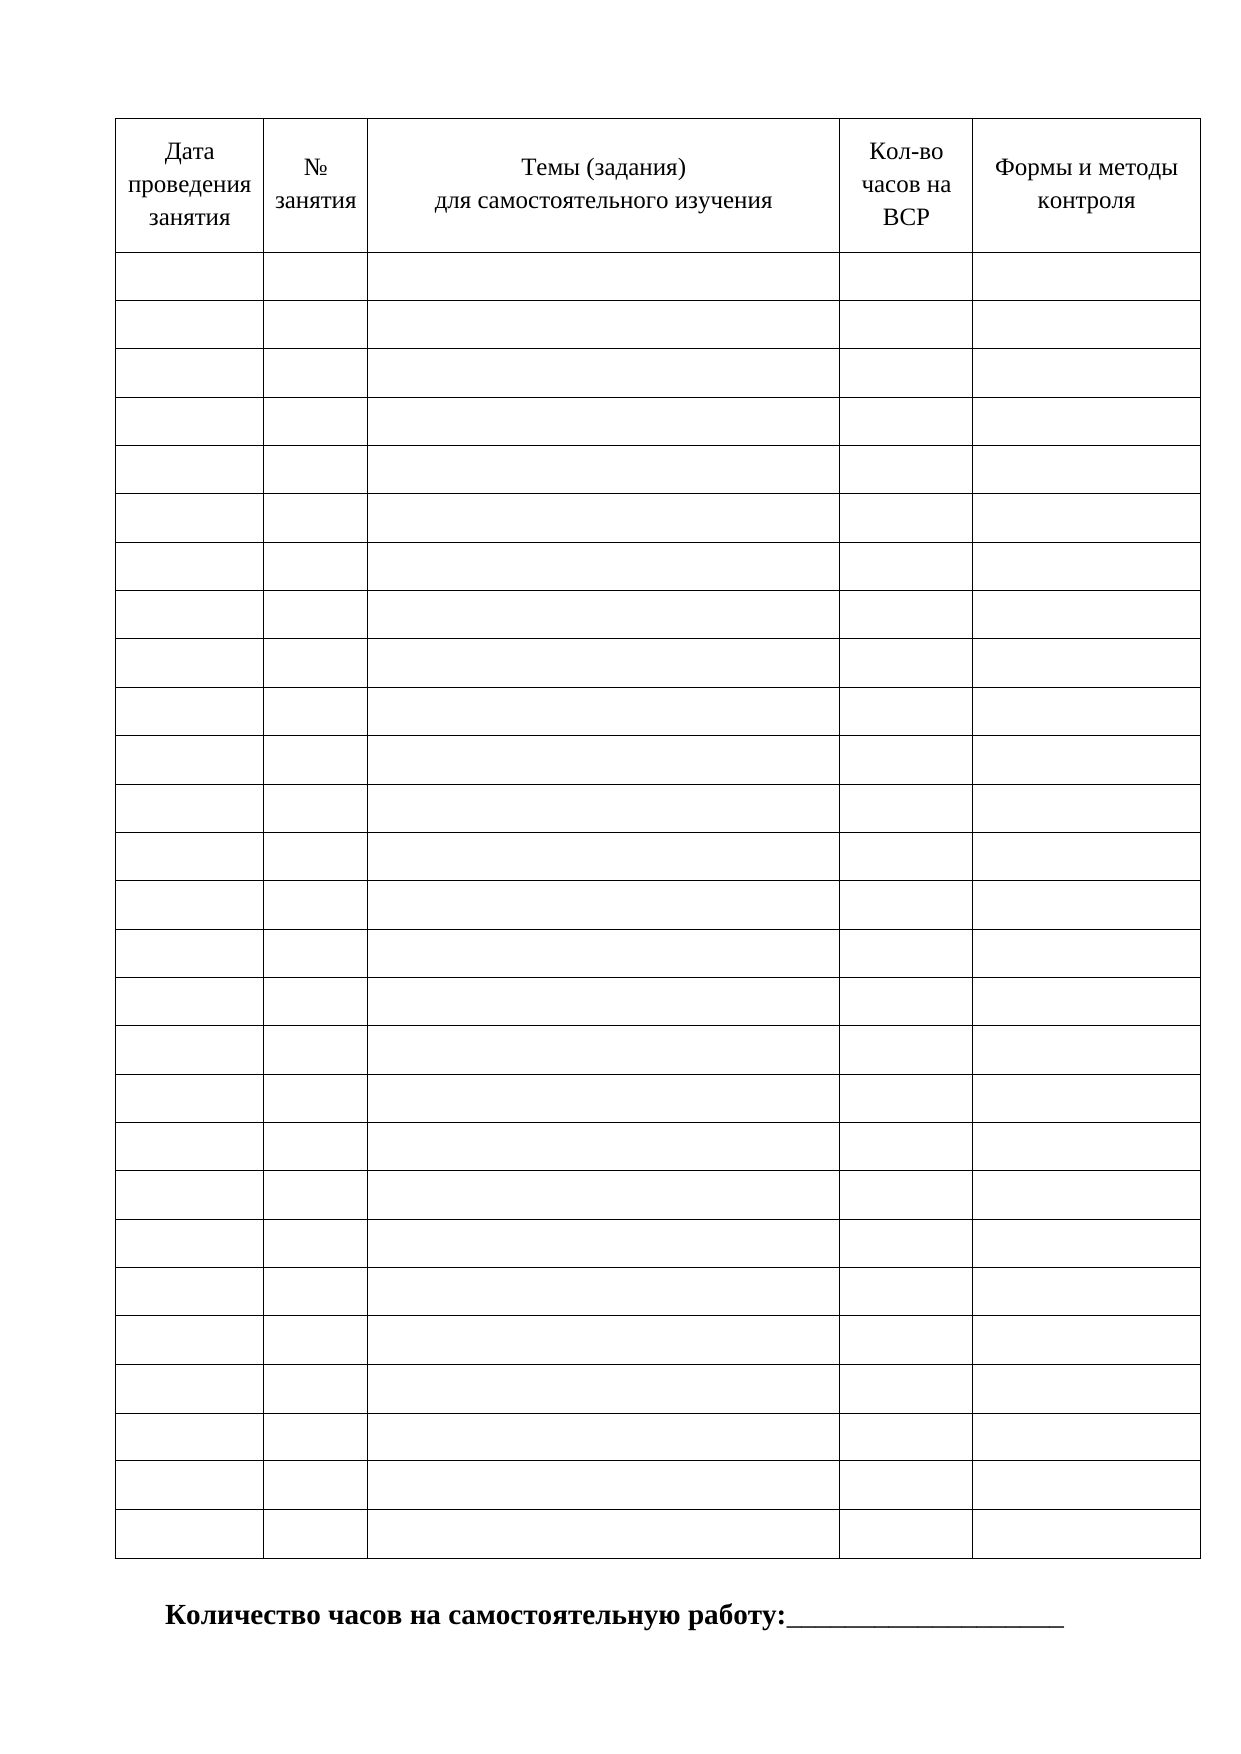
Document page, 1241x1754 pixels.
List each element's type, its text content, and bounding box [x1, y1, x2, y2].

table_cell [368, 1075, 839, 1122]
table_header Кол-во часов на ВСР [840, 119, 972, 252]
table_cell [973, 1316, 1200, 1364]
table_cell [973, 978, 1200, 1025]
table_cell [840, 736, 972, 783]
table_cell [116, 688, 263, 735]
table_cell [840, 1461, 972, 1509]
table_cell [973, 543, 1200, 590]
table_cell [973, 1365, 1200, 1412]
table_cell [368, 543, 839, 590]
table_cell [116, 543, 263, 590]
table_cell [840, 591, 972, 638]
table_cell [116, 639, 263, 687]
table_cell [840, 978, 972, 1025]
table_cell [973, 1123, 1200, 1170]
table_cell [264, 785, 367, 832]
text Количество часов на самостоятельную работу:___________________ [165, 1597, 1164, 1631]
table_cell [264, 1220, 367, 1267]
table_cell [116, 736, 263, 783]
table_cell [264, 494, 367, 542]
table_cell [368, 881, 839, 928]
table_cell [840, 1075, 972, 1122]
table_cell [973, 881, 1200, 928]
table_cell [368, 253, 839, 299]
table_cell [840, 301, 972, 348]
table_cell [840, 639, 972, 687]
table_cell [973, 253, 1200, 299]
table_cell [368, 1365, 839, 1412]
table_cell [840, 785, 972, 832]
table_cell [368, 1414, 839, 1460]
table_cell [368, 1268, 839, 1315]
table_cell [840, 833, 972, 880]
table_cell [116, 881, 263, 928]
table_cell [973, 1268, 1200, 1315]
table_cell [264, 930, 367, 977]
table_cell [973, 591, 1200, 638]
table_cell [973, 398, 1200, 445]
table_cell [264, 1510, 367, 1557]
table_cell [840, 1316, 972, 1364]
table_cell [116, 301, 263, 348]
table_cell [368, 1316, 839, 1364]
table_cell [973, 1026, 1200, 1074]
table_cell [116, 785, 263, 832]
table_cell [368, 1510, 839, 1557]
table_cell [116, 1171, 263, 1219]
table_cell [116, 1461, 263, 1509]
table_cell [973, 349, 1200, 397]
table_cell [264, 688, 367, 735]
table_cell [116, 1510, 263, 1557]
table_cell [116, 446, 263, 493]
table_cell [264, 1316, 367, 1364]
table_cell [116, 1220, 263, 1267]
table_cell [368, 736, 839, 783]
table_cell [264, 349, 367, 397]
table_cell [116, 1268, 263, 1315]
table_cell [264, 1268, 367, 1315]
table_header Дата проведения занятия [116, 119, 263, 252]
table_cell [116, 591, 263, 638]
table_cell [840, 930, 972, 977]
table_header № занятия [264, 119, 367, 252]
table_cell [840, 1026, 972, 1074]
table_cell [368, 494, 839, 542]
table_cell [840, 398, 972, 445]
table_cell [264, 301, 367, 348]
table_cell [840, 1220, 972, 1267]
table_cell [116, 494, 263, 542]
table_cell [368, 1123, 839, 1170]
table_cell [264, 543, 367, 590]
table_cell [264, 833, 367, 880]
table_cell [264, 1171, 367, 1219]
table_cell [264, 1123, 367, 1170]
table_cell [973, 785, 1200, 832]
table_cell [973, 1414, 1200, 1460]
table_cell [368, 398, 839, 445]
table_cell [840, 1414, 972, 1460]
table_cell [116, 833, 263, 880]
table_cell [264, 881, 367, 928]
table_cell [264, 1026, 367, 1074]
table_cell [116, 930, 263, 977]
table_cell [264, 398, 367, 445]
table_header Темы (задания) для самостоятельного изучения [368, 119, 839, 252]
table_cell [840, 1510, 972, 1557]
table_cell [840, 349, 972, 397]
table_cell [973, 688, 1200, 735]
table_cell [116, 1123, 263, 1170]
table_cell [973, 639, 1200, 687]
table_cell [116, 1365, 263, 1412]
table_cell [973, 930, 1200, 977]
table_cell [264, 1414, 367, 1460]
table_cell [973, 1461, 1200, 1509]
table_cell [368, 833, 839, 880]
table_cell [116, 978, 263, 1025]
table_cell [973, 446, 1200, 493]
table_cell [368, 688, 839, 735]
table_cell [116, 1316, 263, 1364]
table_cell [264, 1461, 367, 1509]
table_cell [264, 591, 367, 638]
table_cell [368, 301, 839, 348]
table_cell [973, 736, 1200, 783]
table_cell [368, 349, 839, 397]
table_cell [116, 1414, 263, 1460]
table_cell [264, 1075, 367, 1122]
table_cell [116, 1026, 263, 1074]
table_cell [368, 785, 839, 832]
table_cell [116, 253, 263, 299]
table_cell [368, 591, 839, 638]
table_cell [116, 349, 263, 397]
table_cell [840, 446, 972, 493]
table_cell [368, 930, 839, 977]
table_cell [840, 1365, 972, 1412]
table_cell [973, 301, 1200, 348]
table_cell [973, 494, 1200, 542]
table_cell [840, 494, 972, 542]
table_cell [368, 446, 839, 493]
table_cell [368, 1171, 839, 1219]
table_cell [264, 1365, 367, 1412]
table_cell [368, 978, 839, 1025]
table_cell [264, 253, 367, 299]
table_cell [840, 1171, 972, 1219]
table_cell [264, 736, 367, 783]
table_cell [368, 639, 839, 687]
table_cell [973, 1510, 1200, 1557]
table_cell [264, 978, 367, 1025]
table_cell [840, 543, 972, 590]
table_cell [840, 881, 972, 928]
table_cell [973, 1220, 1200, 1267]
table_cell [116, 1075, 263, 1122]
table_header Формы и методы контроля [973, 119, 1200, 252]
table_cell [973, 1171, 1200, 1219]
table_cell [840, 1123, 972, 1170]
table_cell [840, 1268, 972, 1315]
table_cell [840, 253, 972, 299]
table_cell [368, 1026, 839, 1074]
table_cell [116, 398, 263, 445]
table_cell [840, 688, 972, 735]
table_cell [264, 639, 367, 687]
table_cell [368, 1220, 839, 1267]
table_cell [264, 446, 367, 493]
table_cell [368, 1461, 839, 1509]
table_cell [973, 833, 1200, 880]
table_cell [973, 1075, 1200, 1122]
